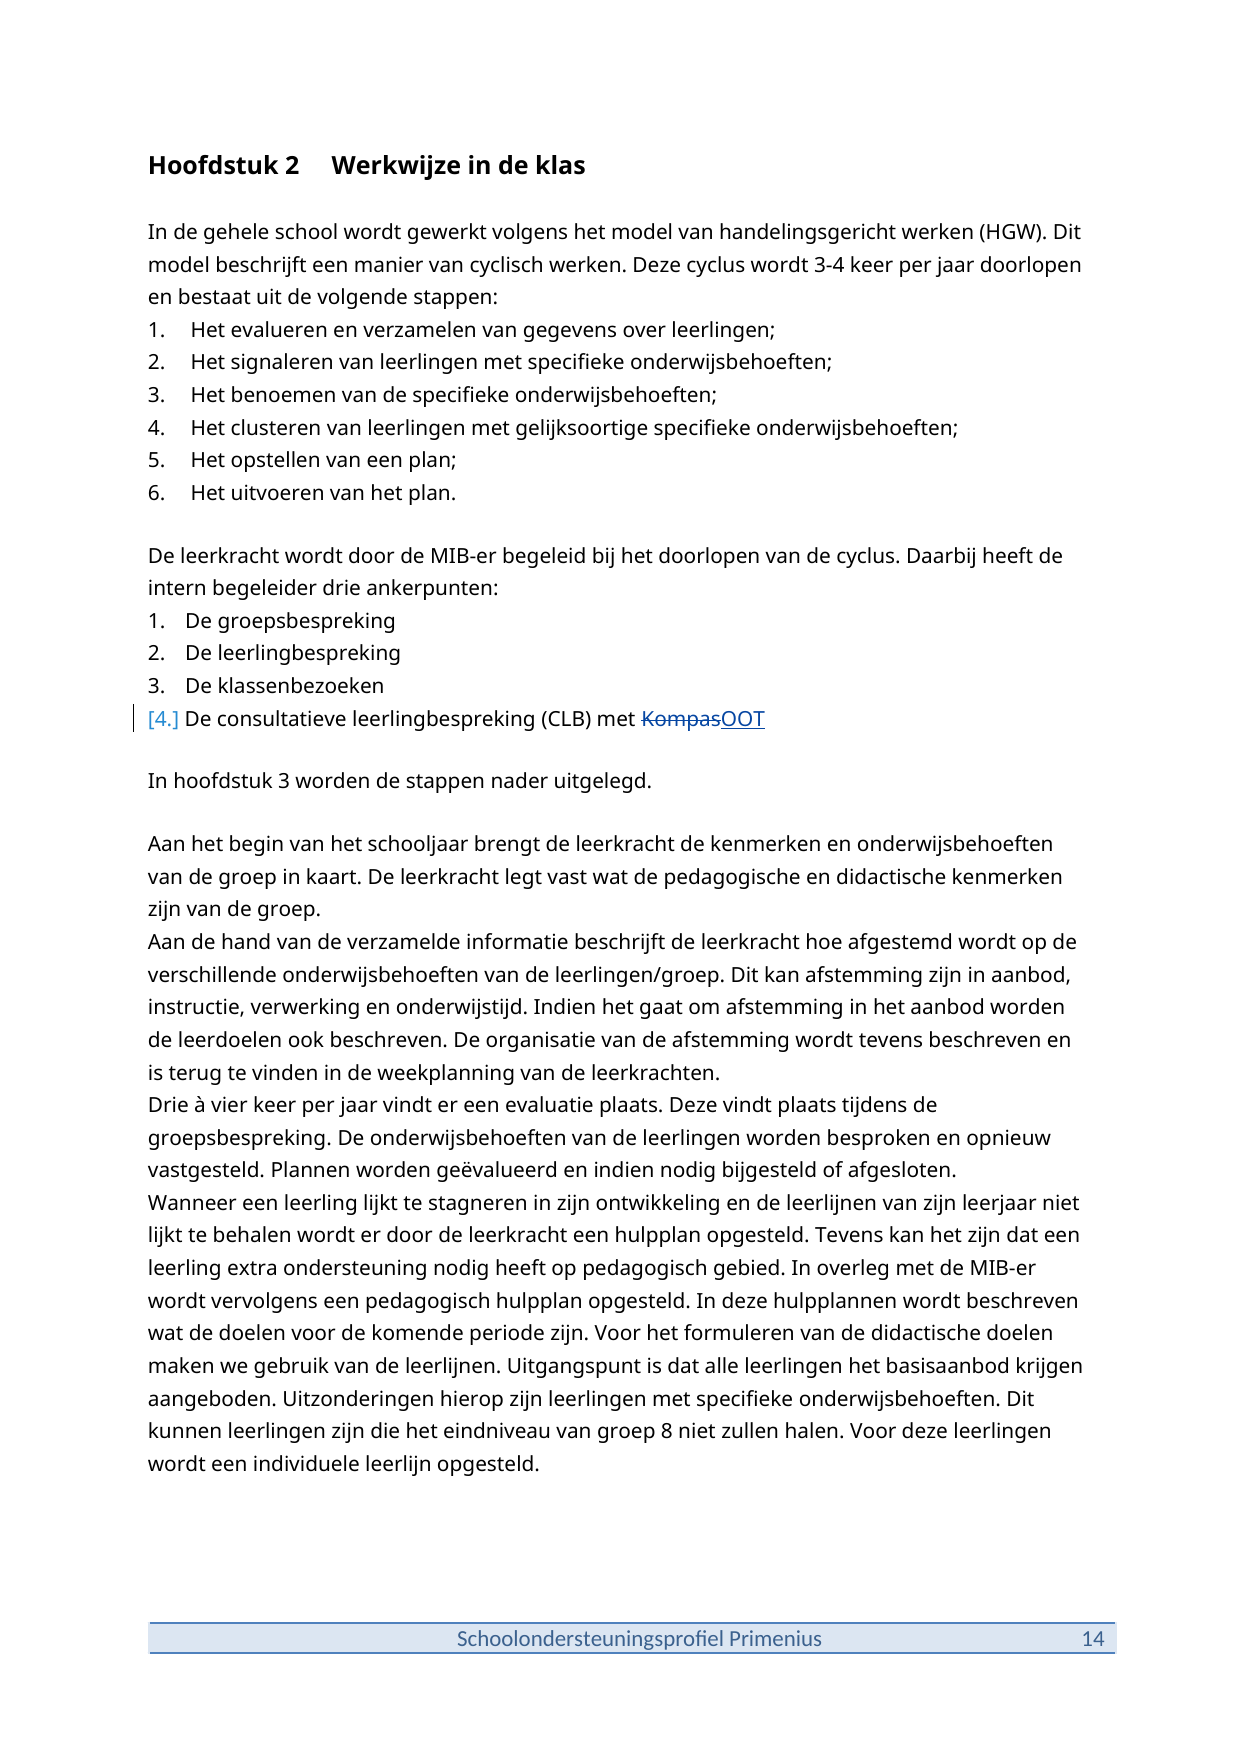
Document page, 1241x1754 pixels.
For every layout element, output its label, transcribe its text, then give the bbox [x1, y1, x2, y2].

text In hoofdstuk 3 worden de stappen nader uitgelegd. [148, 767, 1093, 795]
list De klassenbezoeken [148, 671, 1093, 699]
text Aan de hand van de verzamelde informatie beschrijft de leerkracht hoe afgestemd wordt op de verschillende onderwijsbehoeften van de leerlingen/groep. Dit kan afstemming zijn in aanbod, instructie, verwerking en onderwijstijd. Indien het gaat om afstemming in het aanbod worden de leerdoelen ook beschreven. De organisatie van de afstemming wordt tevens beschreven en is terug te vinden in de weekplanning van de leerkrachten. [148, 927, 1093, 1086]
text Drie à vier keer per jaar vindt er een evaluatie plaats. Deze vindt plaats tijdens de groepsbespreking. De onderwijsbehoeften van de leerlingen worden besproken en opnieuw vastgesteld. Plannen worden geëvalueerd en indien nodig bijgesteld of afgesloten. [148, 1090, 1093, 1184]
list Het uitvoeren van het plan. [148, 478, 1093, 506]
text In de gehele school wordt gewerkt volgens het model van handelingsgericht werken (HGW). Dit model beschrijft een manier van cyclisch werken. Deze cyclus wordt 3-4 keer per jaar doorlopen en bestaat uit de volgende stappen: [148, 217, 1093, 311]
text Aan het begin van het schooljaar brengt de leerkracht de kenmerken en onderwijsbehoeften van de groep in kaart. De leerkracht legt vast wat de pedagogische en didactische kenmerken zijn van de groep. [148, 829, 1093, 923]
text De leerkracht wordt door de MIB-er begeleid bij het doorlopen van de cyclus. Daarbij heeft de intern begeleider drie ankerpunten: [148, 541, 1093, 602]
list Het clusteren van leerlingen met gelijksoortige specifieke onderwijsbehoeften; [148, 413, 1093, 441]
list De groepsbespreking [148, 606, 1093, 634]
list De consultatieve leerlingbespreking (CLB) met [148, 704, 1093, 732]
list Het opstellen van een plan; [148, 445, 1093, 474]
text Wanneer een leerling lijkt te stagneren in zijn ontwikkeling en de leerlijnen van zijn leerjaar niet lijkt te behalen wordt er door de leerkracht een hulpplan opgesteld. Tevens kan het zijn dat een leerling extra ondersteuning nodig heeft op pedagogisch gebied. In overleg met de MIB-er wordt vervolgens een pedagogisch hulpplan opgesteld. In deze hulpplannen wordt beschreven wat de doelen voor de komende periode zijn. Voor het formuleren van de didactische doelen maken we gebruik van de leerlijnen. Uitgangspunt is dat alle leerlingen het basisaanbod krijgen aangeboden. Uitzonderingen hierop zijn leerlingen met specifieke onderwijsbehoeften. Dit kunnen leerlingen zijn die het eindniveau van groep 8 niet zullen halen. Voor deze leerlingen wordt een individuele leerlijn opgesteld. [148, 1188, 1093, 1477]
list De leerlingbespreking [148, 638, 1093, 667]
list Het benoemen van de specifieke onderwijsbehoeften; [148, 380, 1093, 408]
list Het signaleren van leerlingen met specifieke onderwijsbehoeften; [148, 347, 1093, 376]
list Het evalueren en verzamelen van gegevens over leerlingen; [148, 315, 1093, 343]
text Hoofdstuk 2 Werkwijze in de klas [148, 148, 1093, 182]
